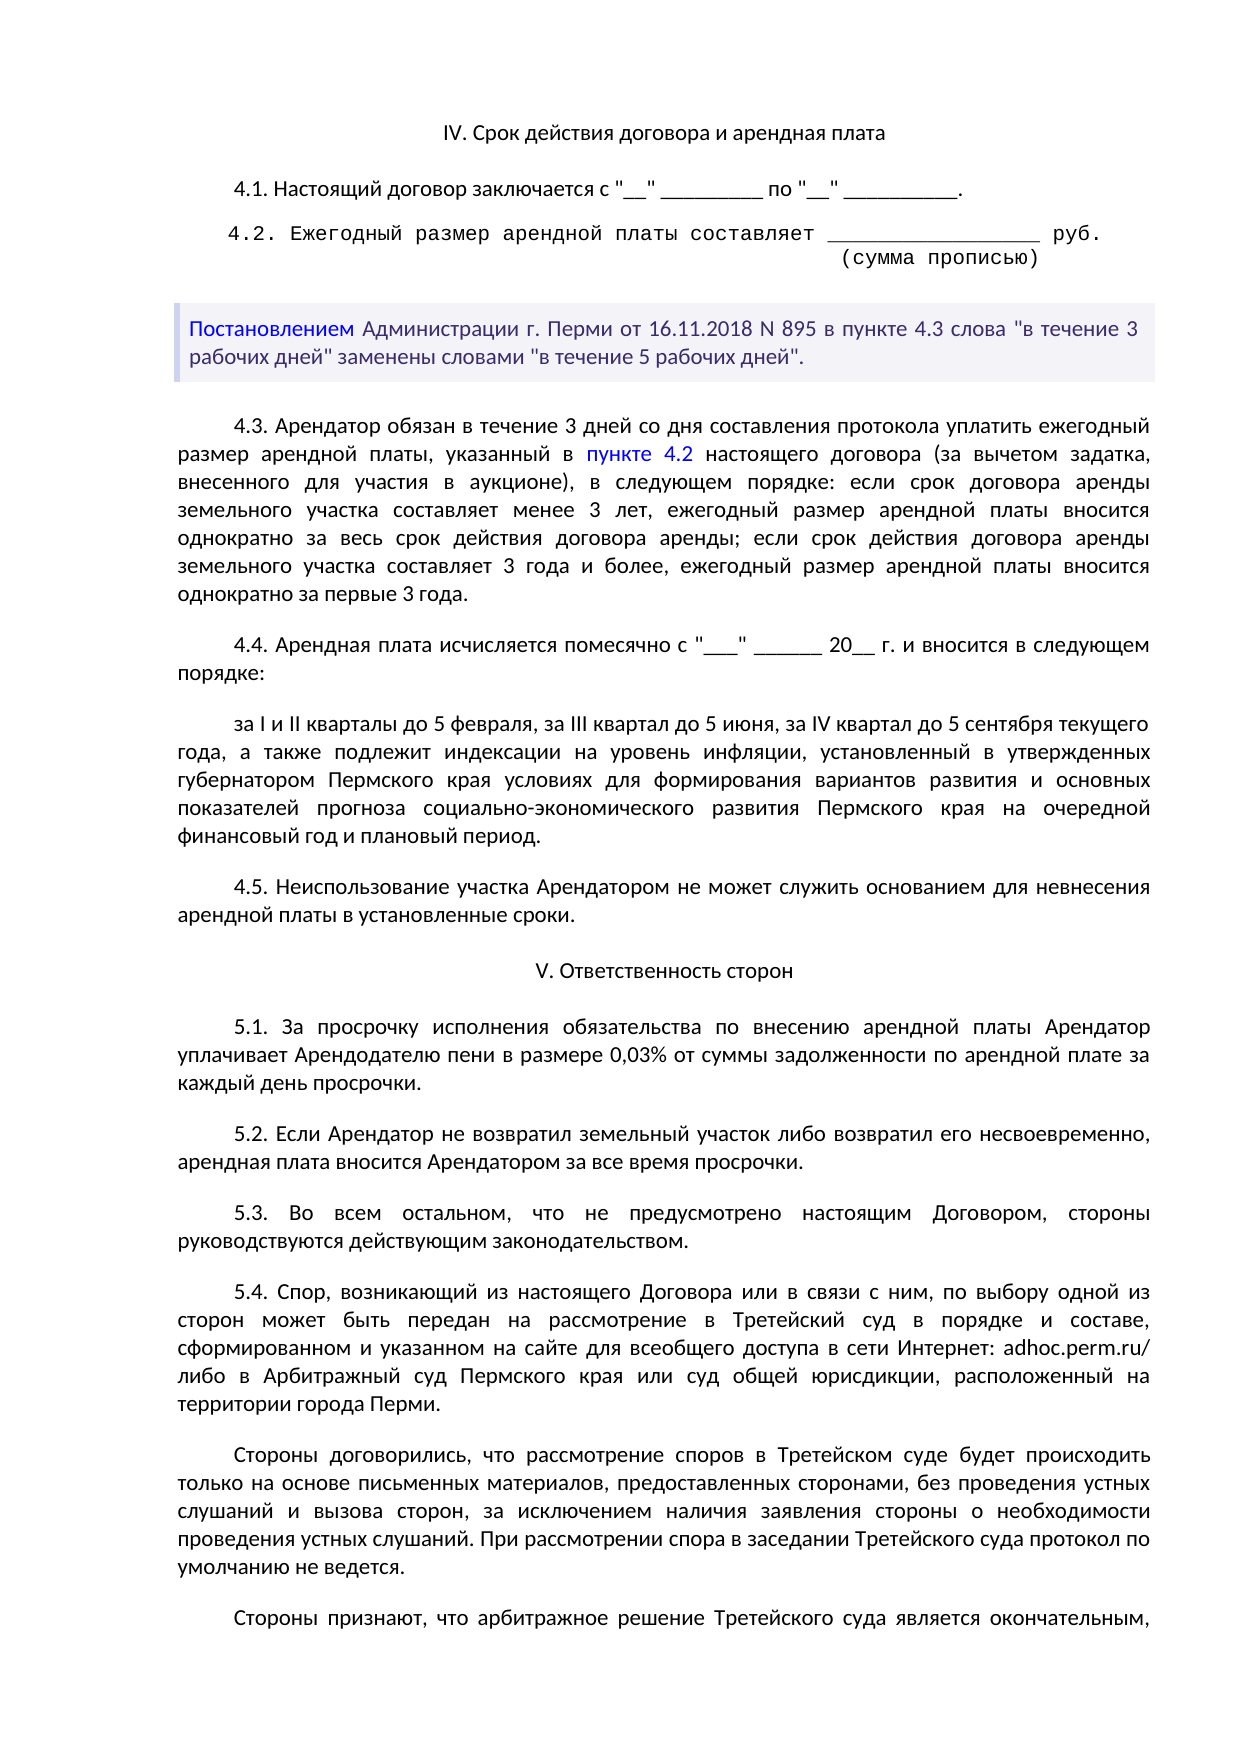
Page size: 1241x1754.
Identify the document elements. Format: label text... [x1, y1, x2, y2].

text 4.4. Арендная плата исчисляется помесячно с "___" ______ 20__ г. и вносится в следующем порядке: [177, 630, 1152, 686]
text IV. Срок действия договора и арендная плата [177, 118, 1152, 146]
table_header Постановлением Администрации г. Перми от 16.11.2018 N 895 в пункте 4.3 слова "в течение 3 рабочих дней" заменены словами "в течение 5 рабочих дней". [180, 303, 1149, 382]
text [177, 1603, 1152, 1631]
text (сумма прописью) [177, 247, 1152, 270]
text 4.3. Арендатор обязан в течение 3 дней со дня составления протокола уплатить ежегодный размер арендной платы, указанный в пункте 4.2 настоящего договора (за вычетом задатка, внесенного для участия в аукционе), в следующем порядке: если срок договора аренды земельного участка составляет менее 3 лет, ежегодный размер арендной платы вносится однократно за весь срок действия договора аренды; если срок действия договора аренды земельного участка составляет 3 года и более, ежегодный размер арендной платы вносится однократно за первые 3 года. [177, 411, 1152, 607]
text V. Ответственность сторон [177, 956, 1152, 984]
text 5.3. Во всем остальном, что не предусмотрено настоящим Договором, стороны руководствуются действующим законодательством. [177, 1198, 1152, 1254]
text за I и II кварталы до 5 февраля, за III квартал до 5 июня, за IV квартал до 5 сентября текущего года, а также подлежит индексации на уровень инфляции, установленный в утвержденных губернатором Пермского края условиях для формирования вариантов развития и основных показателей прогноза социально-экономического развития Пермского края на очередной финансовый год и плановый период. [177, 709, 1152, 849]
text 5.2. Если Арендатор не возвратил земельный участок либо возвратил его несвоевременно, арендная плата вносится Арендатором за все время просрочки. [177, 1119, 1152, 1176]
text Стороны договорились, что рассмотрение споров в Третейском суде будет происходить только на основе письменных материалов, предоставленных сторонами, без проведения устных слушаний и вызова сторон, за исключением наличия заявления стороны о необходимости проведения устных слушаний. При рассмотрении спора в заседании Третейского суда протокол по умолчанию не ведется. [177, 1440, 1152, 1581]
text 5.1. За просрочку исполнения обязательства по внесению арендной платы Арендатор уплачивает Арендодателю пени в размере 0,03% от суммы задолженности по арендной плате за каждый день просрочки. [177, 1012, 1152, 1097]
text 4.1. Настоящий договор заключается с "__" _________ по "__" __________. [177, 174, 1152, 202]
text 5.4. Спор, возникающий из настоящего Договора или в связи с ним, по выбору одной из сторон может быть передан на рассмотрение в Третейский суд в порядке и составе, сформированном и указанном на сайте для всеобщего доступа в сети Интернет: adhoc.perm.ru/ либо в Арбитражный суд Пермского края или суд общей юрисдикции, расположенный на территории города Перми. [177, 1277, 1152, 1417]
text 4.2. Ежегодный размер арендной платы составляет _________________ руб. [177, 223, 1152, 247]
text 4.5. Неиспользование участка Арендатором не может служить основанием для невнесения арендной платы в установленные сроки. [177, 872, 1152, 928]
